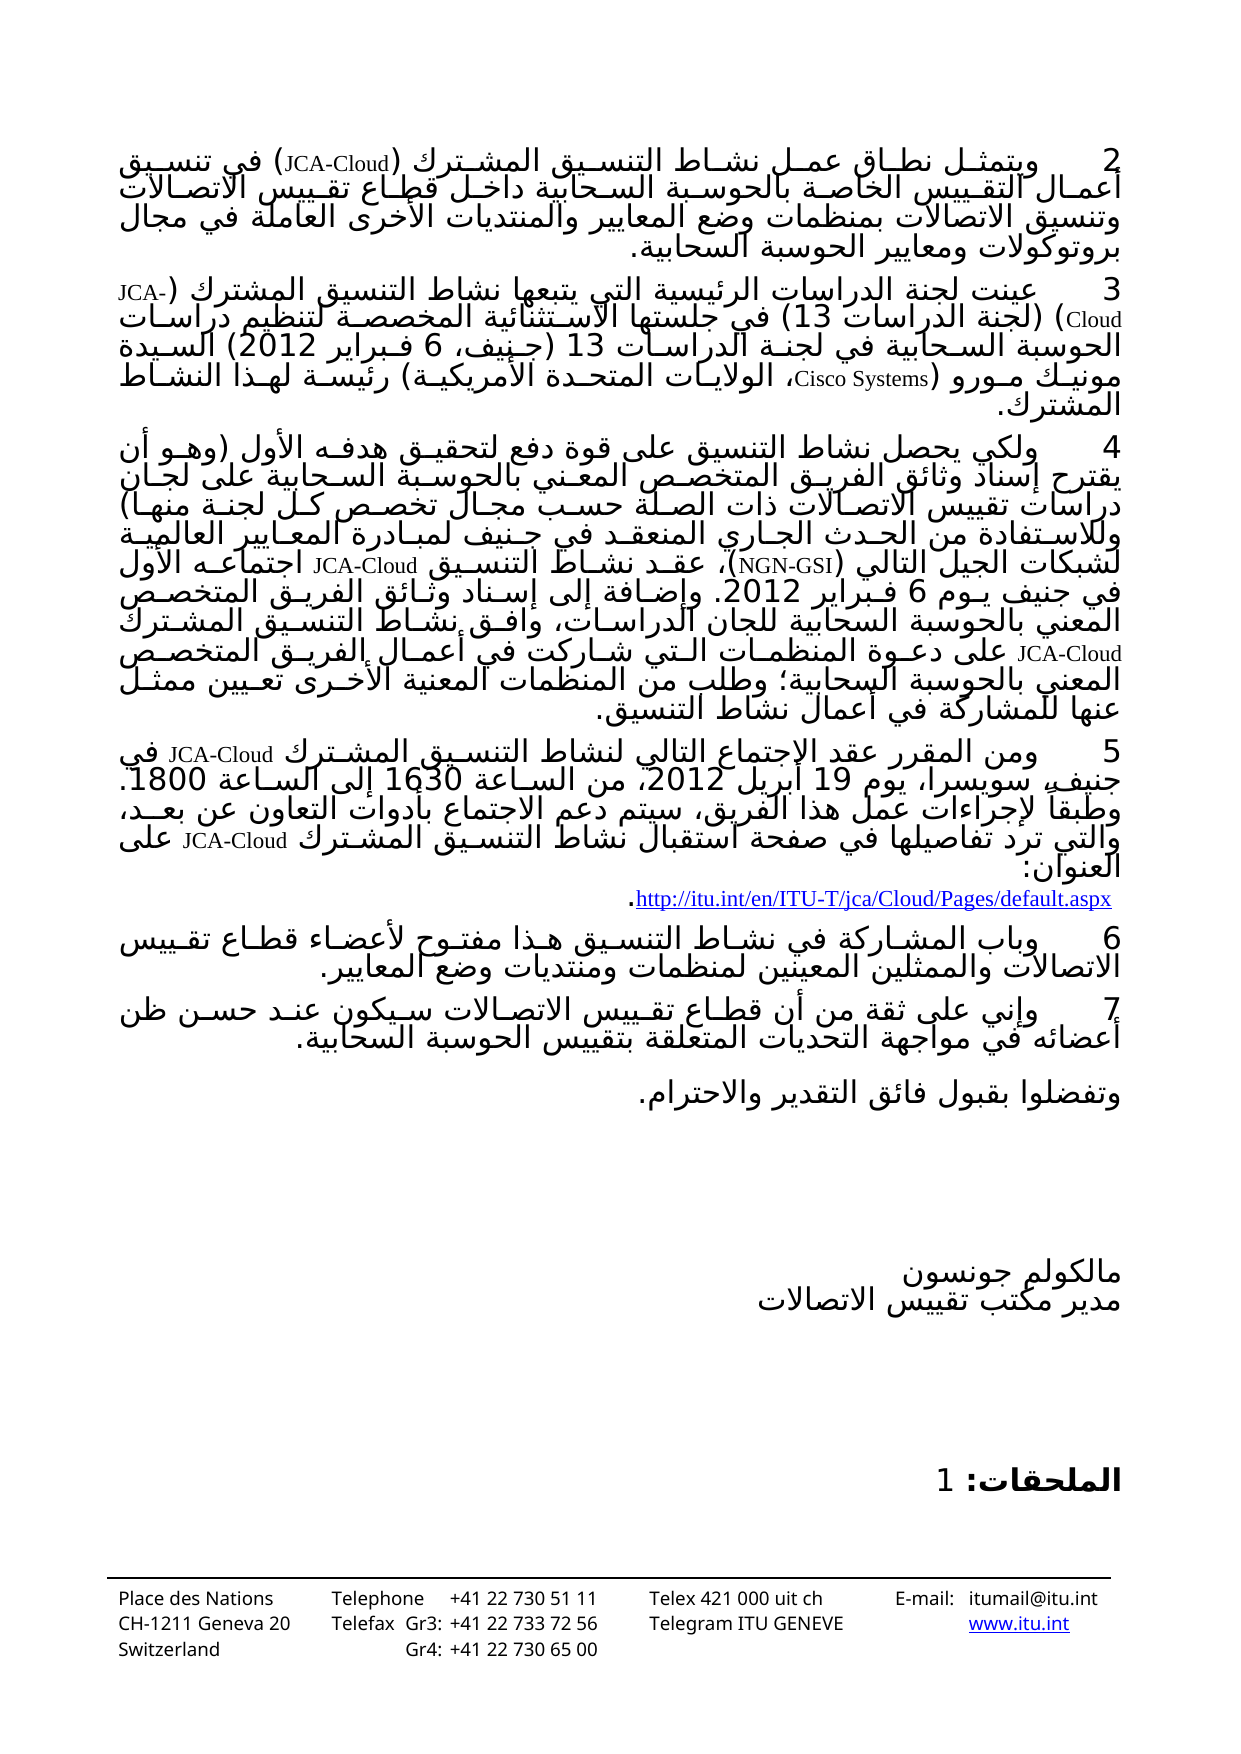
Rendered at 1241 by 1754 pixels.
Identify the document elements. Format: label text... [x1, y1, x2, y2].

text 7 وإني على ثقة من أن قطاع تقييس الاتصالات سيكون عند حسن ظن أعضائه في مواجهة التحديات المتعلقة بتقييس الحوسبة السحابية. [118, 997, 1122, 1055]
text الملحقات: 1 [118, 1468, 1122, 1497]
text 5 ومن المقرر عقد الاجتماع التالي لنشاط التنسيق المشترك JCA-Cloud في جنيف، سويسرا، يوم 19 أبريل 2012، من الساعة 1630 إلى الساعة 1800. وطبقاً لإجراءات عمل هذا الفريق، سيتم دعم الاجتماع بأدوات التعاون عن بعد، والتي ترد تفاصيلها في صفحة استقبال نشاط التنسيق المشترك JCA-Cloud على العنوان: http://itu.int/en/ITU-T/jca/Cloud/Pages/default.aspx. [118, 739, 1122, 914]
text 2 ويتمثل نطاق عمل نشاط التنسيق المشترك (JCA-Cloud) في تنسيق أعمال التقييس الخاصة بالحوسبة السحابية داخل قطاع تقييس الاتصالات وتنسيق الاتصالات بمنظمات وضع المعايير والمنتديات الأخرى العاملة في مجال بروتوكولات ومعايير الحوسبة السحابية. [118, 148, 1122, 264]
text وتفضلوا بقبول فائق التقدير والاحترام. [118, 1080, 1048, 1109]
text وتفضلوا بقبول فائق التقدير والاحترام. [1037, 1080, 1122, 1109]
text 6 وباب المشاركة في نشاط التنسيق هذا مفتوح لأعضاء قطاع تقييس الاتصالات والممثلين المعينين لمنظمات ومنتديات وضع المعايير. [118, 926, 1122, 985]
text 3 عينت لجنة الدراسات الرئيسية التي يتبعها نشاط التنسيق المشترك (JCA-Cloud) (لجنة الدراسات 13) في جلستها الاستثنائية المخصصة لتنظيم دراسات الحوسبة السحابية في لجنة الدراسات 13 (جنيف، 6 فبراير 2012) السيدة مونيك مورو (Cisco Systems، الولايات المتحدة الأمريكية) رئيسة لهذا النشاط المشترك. [118, 277, 1122, 422]
text 4 ولكي يحصل نشاط التنسيق على قوة دفع لتحقيق هدفه الأول (وهو أن يقترح إسناد وثائق الفريق المتخصص المعني بالحوسبة السحابية على لجان دراسات تقييس الاتصالات ذات الصلة حسب مجال تخصص كل لجنة منها) وللاستفادة من الحدث الجاري المنعقد في جنيف لمبادرة المعايير العالمية لشبكات الجيل التالي (NGN-GSI)، عقد نشاط التنسيق JCA-Cloud اجتماعه الأول في جنيف يوم 6 فبراير 2012. وإضافة إلى إسناد وثائق الفريق المتخصص المعني بالحوسبة السحابية للجان الدراسات، وافق نشاط التنسيق المشترك JCA-Cloud على دعوة المنظمات التي شاركت في أعمال الفريق المتخصص المعني بالحوسبة السحابية؛ وطلب من المنظمات المعنية الأخرى تعيين ممثل عنها للمشاركة في أعمال نشاط التنسيق. [118, 435, 1122, 727]
text مالكولم جونسون مدير مكتب تقييس الاتصالات [118, 1259, 1122, 1318]
